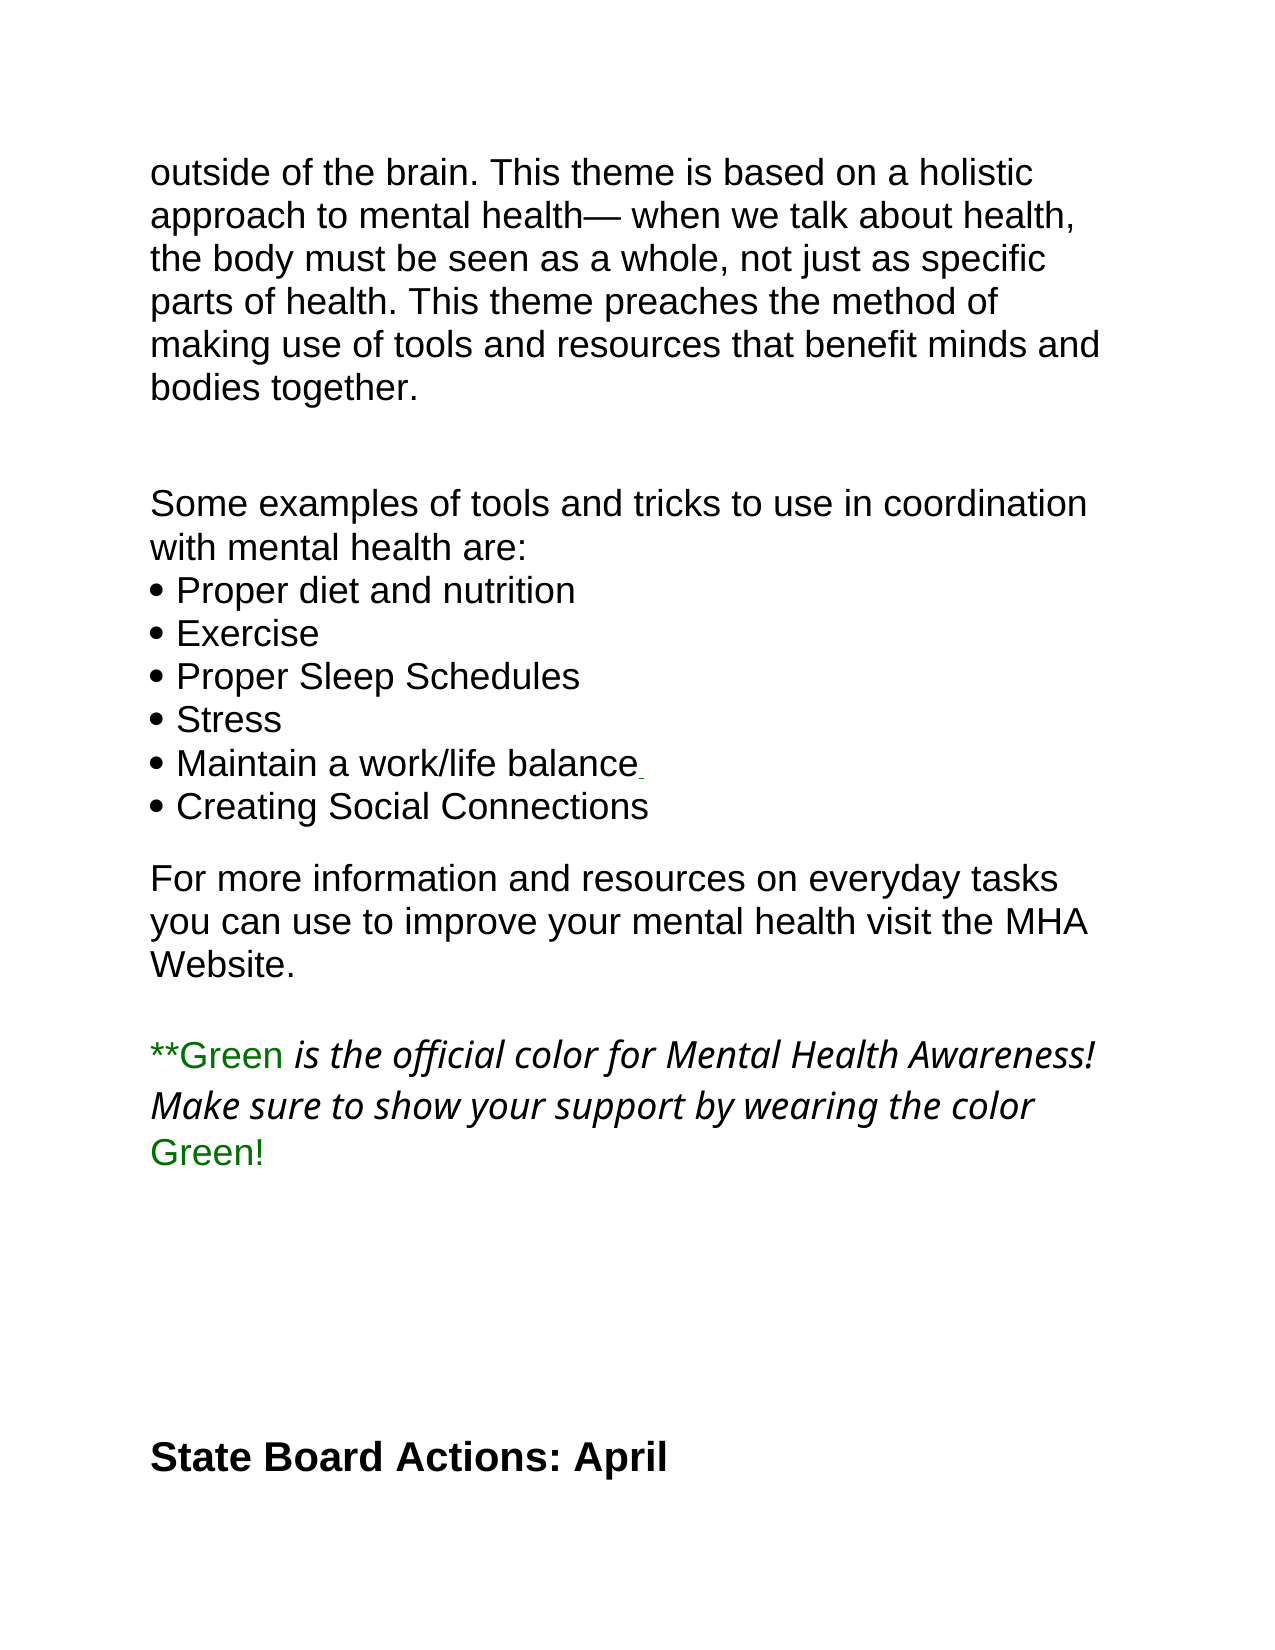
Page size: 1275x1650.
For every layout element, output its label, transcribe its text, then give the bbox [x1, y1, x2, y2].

subtitle State Board Actions: April [150, 1432, 1125, 1480]
text Some examples of tools and tricks to use in coordination with mental health are: [150, 482, 1125, 568]
text  Proper Sleep Schedules [150, 654, 1125, 698]
text For more information and resources on everyday tasks you can use to improve your mental health visit the MHA Website. [150, 856, 1125, 985]
text **Green is the official color for Mental Health Awareness! Make sure to show your support by wearing the color Green! [150, 1028, 1125, 1174]
text  Maintain a work/life balance [150, 741, 1125, 784]
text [150, 150, 1125, 409]
text  Exercise [150, 611, 1125, 654]
text  Creating Social Connections [150, 784, 1125, 827]
text  Proper diet and nutrition [150, 568, 1125, 611]
text  Stress [150, 698, 1125, 741]
